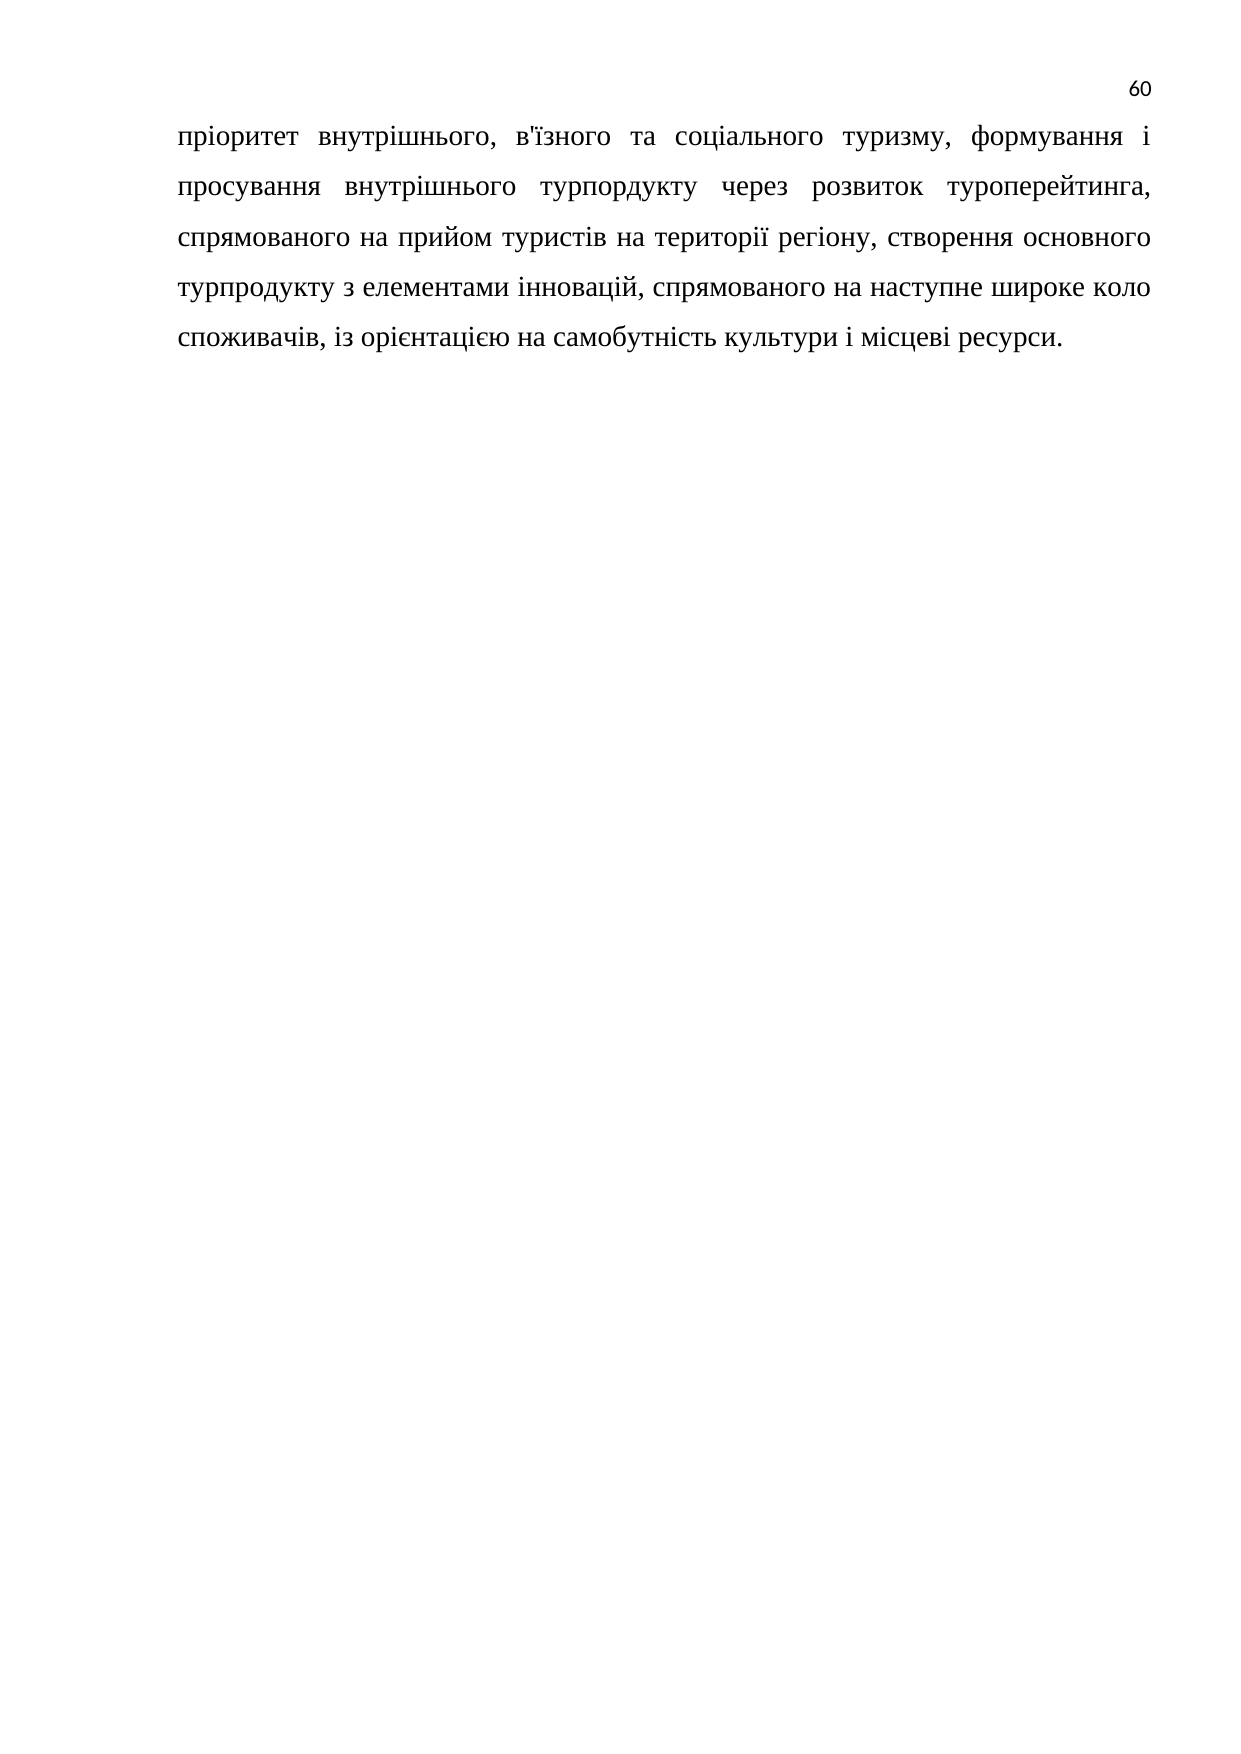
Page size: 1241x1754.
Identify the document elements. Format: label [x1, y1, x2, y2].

text [177, 118, 1152, 353]
